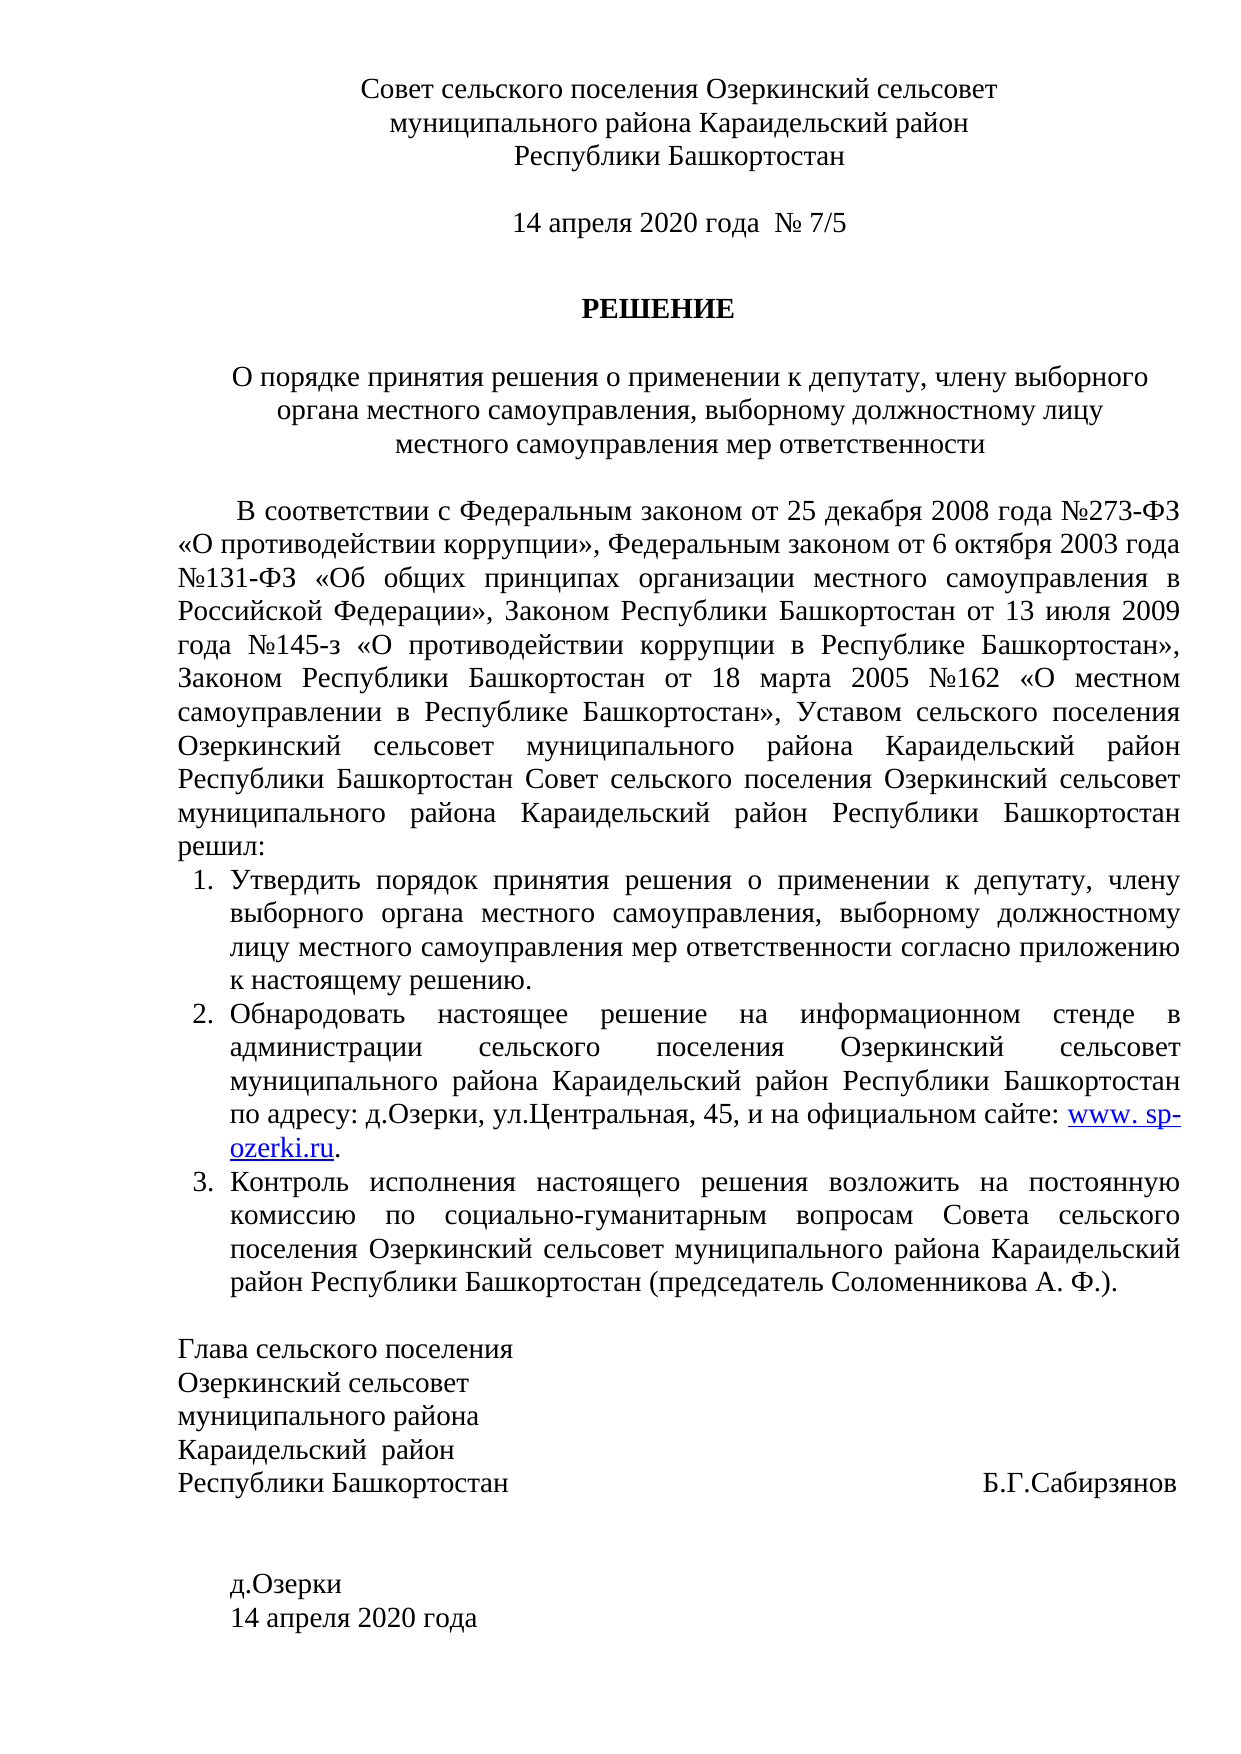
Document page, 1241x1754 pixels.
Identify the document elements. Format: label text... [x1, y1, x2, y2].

list Караидельский район [177, 1432, 1181, 1466]
text Республики Башкортостан [177, 138, 1181, 172]
list Утвердить порядок принятия решения о применении к депутату, члену выборного органа местного самоуправления, выборному должностному лицу местного самоуправления мер ответственности согласно приложению к настоящему решению. [192, 862, 1181, 996]
list 14 апреля 2020 года [230, 1600, 1181, 1633]
list д.Озерки [230, 1566, 1181, 1600]
list Обнародовать настоящее решение на информационном стенде в администрации сельского поселения Озеркинский сельсовет муниципального района Караидельский район Республики Башкортостан по адресу: д.Озерки, ул.Центральная, 45, и на официальном сайте: www. sp-ozerki.ru. [192, 996, 1181, 1164]
text местного самоуправления мер ответственности [199, 426, 1181, 459]
text Озеркинский сельсовет [177, 1365, 1181, 1398]
text В соответствии с Федеральным законом от №273-ФЗ «О противодействии коррупции», Федеральным законом от №131-ФЗ «Об общих принципах организации местного самоуправления в Российской Федерации», Законом Республики Башкортостан от №145-з «О противодействии коррупции в Республике Башкортостан», Законом Республики Башкортостан от №162 «О местном самоуправлении в Республике Башкортостан», Уставом сельского поселения Озеркинский сельсовет муниципального района Караидельский район Республики Башкортостан Совет сельского поселения Озеркинский сельсовет муниципального района Караидельский район Республики Башкортостан решил: [177, 493, 1181, 862]
list Контроль исполнения настоящего решения возложить на постоянную комиссию по социально-гуманитарным вопросам Совета сельского поселения Озеркинский сельсовет муниципального района Караидельский район Республики Башкортостан (председатель Соломенникова А. Ф.). [192, 1164, 1181, 1298]
list Республики Башкортостан Б.Г.Сабирзянов [177, 1466, 1181, 1499]
text муниципального района Караидельский район [177, 105, 1181, 138]
list муниципального района [177, 1398, 1181, 1432]
text 14 апреля 2020 года № 7/5 [177, 205, 1181, 239]
text О порядке принятия решения о применении к депутату, члену выборного органа местного самоуправления, выборному должностному лицу [199, 359, 1181, 426]
text Совет сельского поселения Озеркинский сельсовет [177, 71, 1181, 105]
title РЕШЕНИЕ [177, 292, 1181, 325]
text Глава сельского поселения [177, 1331, 1181, 1365]
